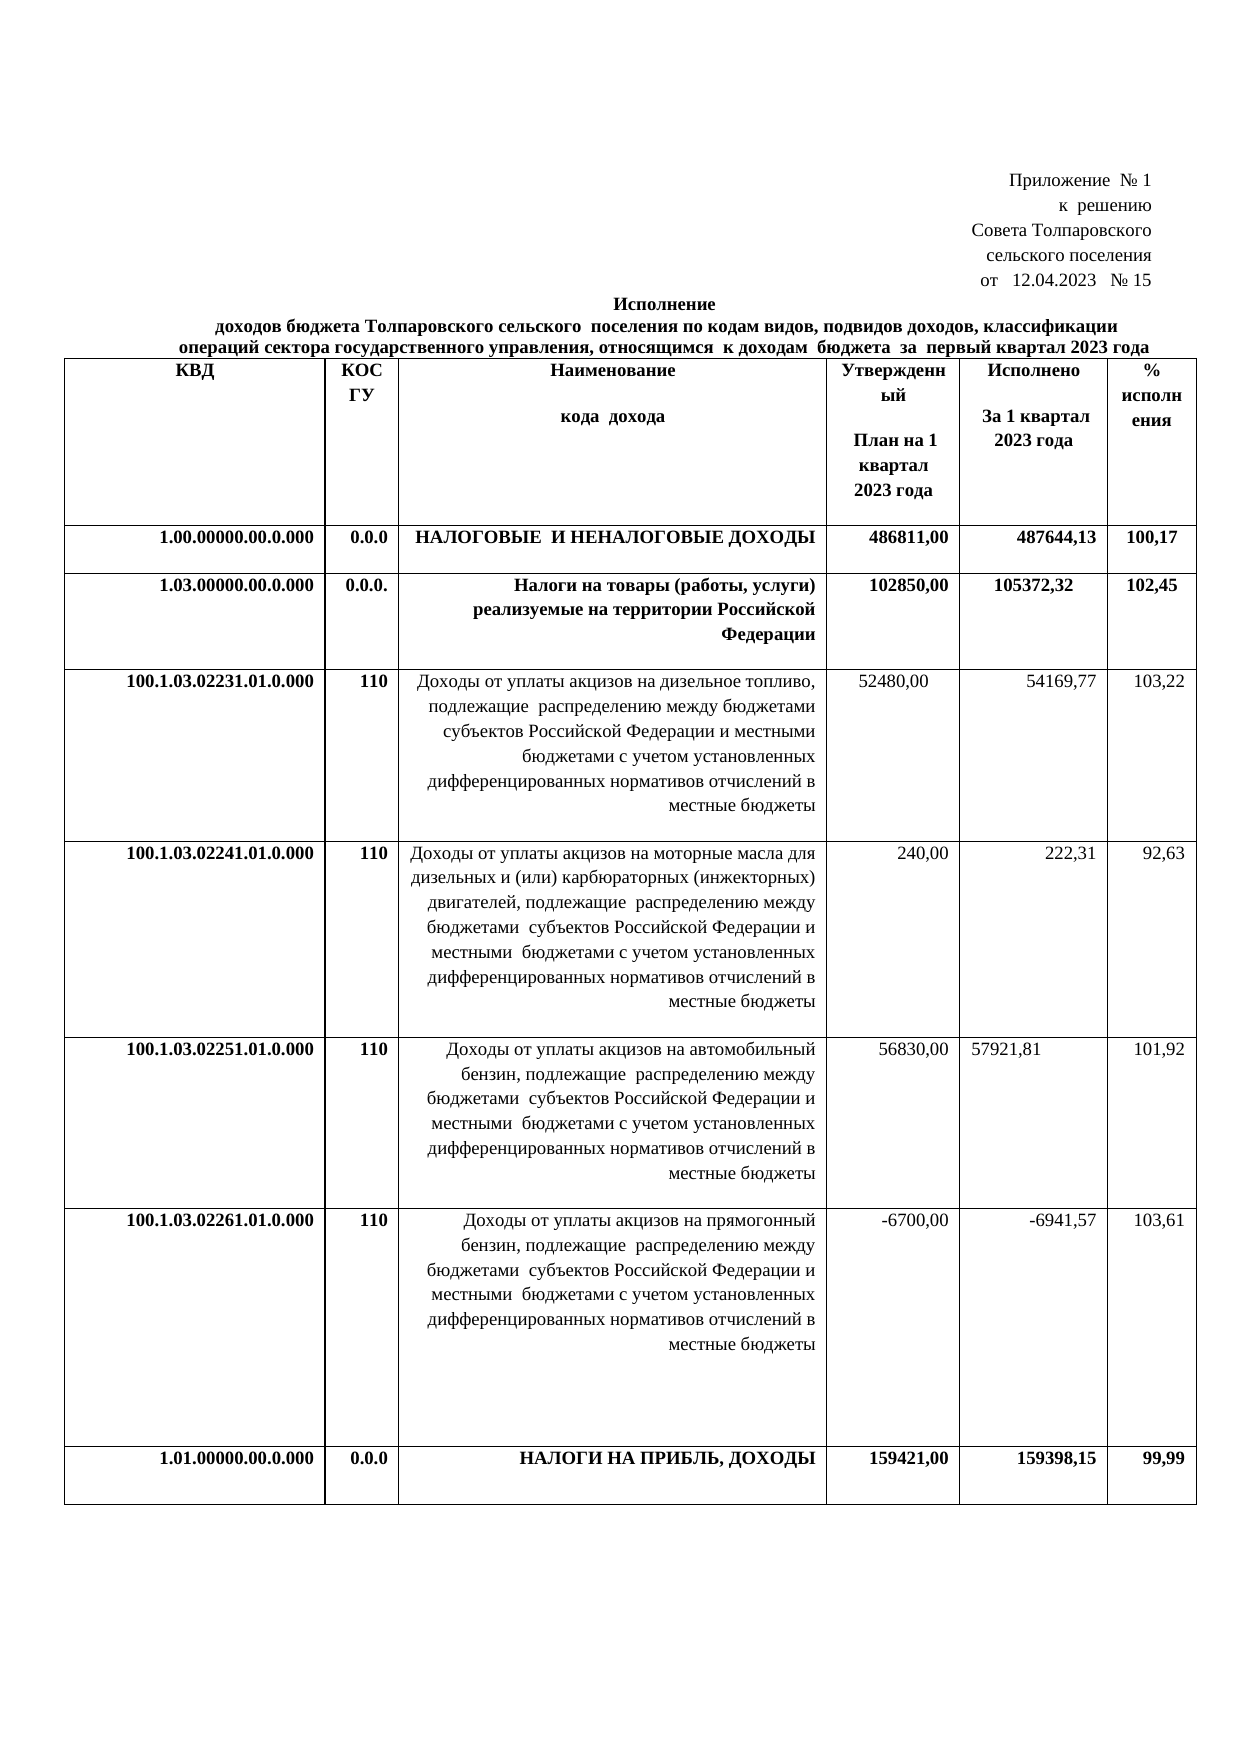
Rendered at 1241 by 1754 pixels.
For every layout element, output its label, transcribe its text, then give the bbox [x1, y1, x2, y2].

text сельского поселения [177, 244, 1152, 265]
text Совета Толпаровского [177, 219, 1152, 240]
table_cell 57921,81 [960, 1038, 1107, 1208]
table_cell 0.0.0 [326, 526, 398, 572]
table_cell 486811,00 [827, 526, 959, 572]
table_cell 100.1.03.02261.01.0.000 [65, 1209, 324, 1446]
table_cell 110 [326, 842, 398, 1037]
table_cell -6941,57 [960, 1209, 1107, 1446]
table_cell 110 [326, 670, 398, 841]
table_cell 56830,00 [827, 1038, 959, 1208]
table_cell 100.1.03.02241.01.0.000 [65, 842, 324, 1037]
table_cell 1.00.00000.00.0.000 [65, 526, 324, 572]
table_cell 103,22 [1108, 670, 1196, 841]
table_cell Доходы от уплаты акцизов на дизельное топливо, подлежащие распределению между бюджетами субъектов Российской Федерации и местными бюджетами с учетом установленных дифференцированных нормативов отчислений в местные бюджеты [399, 670, 826, 841]
table_cell 92,63 [1108, 842, 1196, 1037]
table_cell 99,99 [1108, 1447, 1196, 1504]
table_header Утвержденный План на 1 квартал 2023 года [827, 359, 959, 525]
table_cell 159398,15 [960, 1447, 1107, 1504]
table_cell Доходы от уплаты акцизов на прямогонный бензин, подлежащие распределению между бюджетами субъектов Российской Федерации и местными бюджетами с учетом установленных дифференцированных нормативов отчислений в местные бюджеты [399, 1209, 826, 1446]
table_cell 100.1.03.02231.01.0.000 [65, 670, 324, 841]
table_header КВД [65, 359, 324, 525]
table_cell 1.03.00000.00.0.000 [65, 574, 324, 669]
table_cell Доходы от уплаты акцизов на моторные масла для дизельных и (или) карбюраторных (инжекторных) двигателей, подлежащие распределению между бюджетами субъектов Российской Федерации и местными бюджетами с учетом установленных дифференцированных нормативов отчислений в местные бюджеты [399, 842, 826, 1037]
text Исполнение [177, 293, 1152, 315]
table_cell 0.0.0. [326, 574, 398, 669]
table_cell 222,31 [960, 842, 1107, 1037]
table_cell 1.01.00000.00.0.000 [65, 1447, 324, 1504]
table_cell 54169,77 [960, 670, 1107, 841]
table_cell 240,00 [827, 842, 959, 1037]
table_cell 487644,13 [960, 526, 1107, 572]
table_cell 105372,32 [960, 574, 1107, 669]
table_cell 159421,00 [827, 1447, 959, 1504]
table_cell 102850,00 [827, 574, 959, 669]
text к решению [177, 194, 1152, 216]
table_cell -6700,00 [827, 1209, 959, 1446]
text доходов бюджета Толпаровского сельского поселения по кодам видов, подвидов доходов, классификации операций сектора государственного управления, относящимся к доходам бюджета за первый квартал 2023 года [177, 315, 1152, 358]
text от 12.04.2023 № 15 [177, 268, 1152, 290]
table_cell НАЛОГОВЫЕ И НЕНАЛОГОВЫЕ ДОХОДЫ [399, 526, 826, 572]
table_cell 100.1.03.02251.01.0.000 [65, 1038, 324, 1208]
table_cell 52480,00 [827, 670, 959, 841]
table_cell Доходы от уплаты акцизов на автомобильный бензин, подлежащие распределению между бюджетами субъектов Российской Федерации и местными бюджетами с учетом установленных дифференцированных нормативов отчислений в местные бюджеты [399, 1038, 826, 1208]
table_cell 102,45 [1108, 574, 1196, 669]
table_cell 110 [326, 1038, 398, 1208]
table_cell Налоги на товары (работы, услуги) реализуемые на территории Российской Федерации [399, 574, 826, 669]
table_header Наименование кода дохода [399, 359, 826, 525]
table_cell 0.0.0 [326, 1447, 398, 1504]
table_header % исполнения [1108, 359, 1196, 525]
table_cell 101,92 [1108, 1038, 1196, 1208]
table_cell 110 [326, 1209, 398, 1446]
text Приложение № 1 [177, 169, 1152, 191]
table_header Исполнено За 1 квартал 2023 года [960, 359, 1107, 525]
table_cell 103,61 [1108, 1209, 1196, 1446]
table_header КОСГУ [326, 359, 398, 525]
table_cell 100,17 [1108, 526, 1196, 572]
table_cell НАЛОГИ НА ПРИБЛЬ, ДОХОДЫ [399, 1447, 826, 1504]
